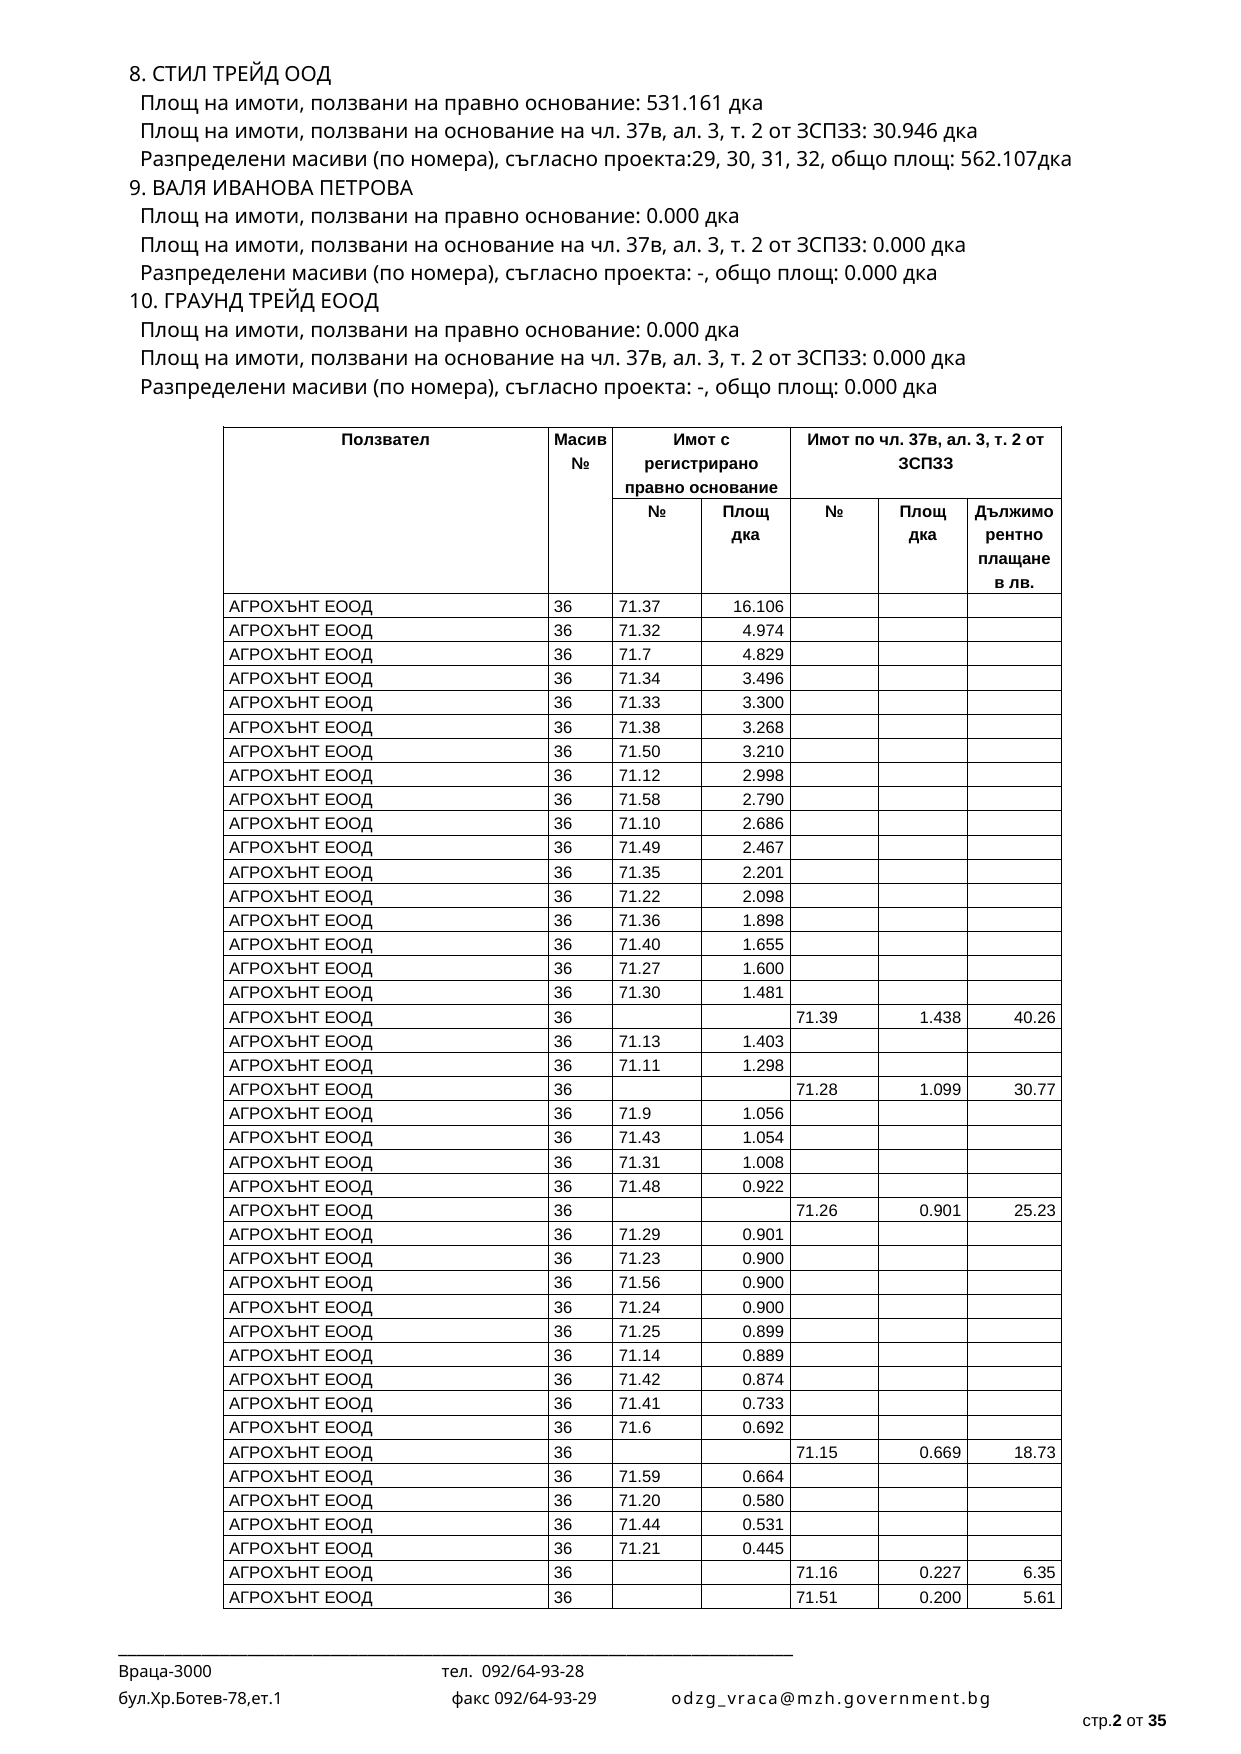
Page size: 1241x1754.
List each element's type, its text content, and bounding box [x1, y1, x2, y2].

table_cell Площ дка [702, 499, 790, 593]
text Площ на имоти, ползвани на правно основание: 0.000 дка [118, 315, 1166, 343]
table_cell АГРОХЪНТ ЕООД [224, 1561, 548, 1584]
table_cell [968, 1174, 1061, 1197]
table_cell 36 [549, 884, 612, 907]
table_cell [879, 1174, 967, 1197]
table_cell [791, 763, 878, 786]
table_cell 71.32 [613, 618, 701, 641]
table_cell [791, 1391, 878, 1414]
table_cell [791, 739, 878, 762]
table_cell [968, 1295, 1061, 1318]
table_cell 71.40 [613, 932, 701, 955]
table_cell 71.58 [613, 787, 701, 810]
table_cell АГРОХЪНТ ЕООД [224, 666, 548, 689]
table_cell [968, 884, 1061, 907]
table_cell 71.15 [791, 1440, 878, 1463]
table_cell АГРОХЪНТ ЕООД [224, 691, 548, 714]
table_cell [968, 1343, 1061, 1366]
text Площ на имоти, ползвани на правно основание: 0.000 дка [118, 201, 1166, 230]
table_cell № [791, 499, 878, 593]
table_cell [879, 836, 967, 859]
table_cell АГРОХЪНТ ЕООД [224, 1440, 548, 1463]
table_header Имот по чл. 37в, ал. 3, т. 2 от ЗСПЗЗ [791, 428, 1061, 498]
table_cell 36 [549, 1464, 612, 1487]
table_cell 1.898 [702, 908, 790, 931]
table_cell АГРОХЪНТ ЕООД [224, 787, 548, 810]
table_cell [968, 1029, 1061, 1052]
table_cell 71.11 [613, 1053, 701, 1076]
table_cell АГРОХЪНТ ЕООД [224, 618, 548, 641]
table_cell АГРОХЪНТ ЕООД [224, 739, 548, 762]
table_cell [968, 618, 1061, 641]
table_cell АГРОХЪНТ ЕООД [224, 1416, 548, 1439]
text Разпределени масиви (по номера), съгласно проекта:29, 30, 31, 32, общо площ: 562.107дка [118, 144, 1166, 173]
table_cell [791, 836, 878, 859]
table_cell АГРОХЪНТ ЕООД [224, 1271, 548, 1294]
table_cell [879, 1416, 967, 1439]
table_cell [968, 691, 1061, 714]
table_cell АГРОХЪНТ ЕООД [224, 1150, 548, 1173]
table_cell 2.467 [702, 836, 790, 859]
table_cell 71.51 [791, 1585, 878, 1608]
table_cell 71.6 [613, 1416, 701, 1439]
table_cell [879, 1391, 967, 1414]
table_cell 71.16 [791, 1561, 878, 1584]
table_cell [879, 763, 967, 786]
table_cell 0.900 [702, 1246, 790, 1269]
table_cell [968, 836, 1061, 859]
table_cell 71.27 [613, 956, 701, 979]
table_cell 71.37 [613, 594, 701, 617]
table_cell [968, 739, 1061, 762]
text Площ на имоти, ползвани на основание на чл. 37в, ал. 3, т. 2 от ЗСПЗЗ: 0.000 дка [118, 343, 1166, 372]
table_cell [968, 1367, 1061, 1390]
table_cell АГРОХЪНТ ЕООД [224, 1029, 548, 1052]
table_cell 36 [549, 1271, 612, 1294]
table_cell АГРОХЪНТ ЕООД [224, 932, 548, 955]
table_cell [791, 1536, 878, 1559]
table_cell [879, 1512, 967, 1535]
table_cell 71.25 [613, 1319, 701, 1342]
table_cell [968, 1150, 1061, 1173]
table_cell 2.790 [702, 787, 790, 810]
table_cell 40.26 [968, 1005, 1061, 1028]
table_cell [968, 763, 1061, 786]
table_cell 36 [549, 1222, 612, 1245]
table_cell [791, 1416, 878, 1439]
table_cell 36 [549, 1005, 612, 1028]
table_cell [791, 1367, 878, 1390]
table_cell [968, 1246, 1061, 1269]
table_cell 3.496 [702, 666, 790, 689]
table_cell [613, 1077, 701, 1100]
table_cell [968, 811, 1061, 834]
table_cell 36 [549, 1246, 612, 1269]
table_cell 36 [549, 715, 612, 738]
table_cell 25.23 [968, 1198, 1061, 1221]
table_cell АГРОХЪНТ ЕООД [224, 642, 548, 665]
table_cell 36 [549, 1198, 612, 1221]
table_cell 36 [549, 1561, 612, 1584]
table_cell 71.28 [791, 1077, 878, 1100]
table_cell [791, 908, 878, 931]
table_cell [791, 1053, 878, 1076]
text Площ на имоти, ползвани на основание на чл. 37в, ал. 3, т. 2 от ЗСПЗЗ: 30.946 дка [118, 116, 1166, 144]
table_cell [968, 715, 1061, 738]
table_cell 0.899 [702, 1319, 790, 1342]
table_cell [791, 691, 878, 714]
table_cell 36 [549, 836, 612, 859]
table_cell АГРОХЪНТ ЕООД [224, 981, 548, 1004]
table_cell АГРОХЪНТ ЕООД [224, 836, 548, 859]
table_cell [791, 981, 878, 1004]
table_cell [791, 594, 878, 617]
table_cell 2.686 [702, 811, 790, 834]
table_cell [791, 1222, 878, 1245]
table_cell [791, 1319, 878, 1342]
table_cell [791, 1488, 878, 1511]
table_cell [879, 1246, 967, 1269]
text 8. СТИЛ ТРЕЙД ООД [118, 59, 1166, 88]
text 9. ВАЛЯ ИВАНОВА ПЕТРОВА [118, 173, 1166, 201]
table_cell 1.655 [702, 932, 790, 955]
table_cell [879, 594, 967, 617]
table_cell [702, 1005, 790, 1028]
table_cell АГРОХЪНТ ЕООД [224, 594, 548, 617]
table_cell 0.531 [702, 1512, 790, 1535]
table_cell [791, 811, 878, 834]
table_cell АГРОХЪНТ ЕООД [224, 1005, 548, 1028]
table_header Масив № [549, 428, 612, 593]
table_cell 18.73 [968, 1440, 1061, 1463]
table_cell [613, 1561, 701, 1584]
table_cell [879, 1343, 967, 1366]
table_cell [791, 1126, 878, 1149]
table_cell 71.13 [613, 1029, 701, 1052]
table_cell 36 [549, 763, 612, 786]
table_cell 36 [549, 1488, 612, 1511]
table_cell 2.998 [702, 763, 790, 786]
table_cell 0.901 [879, 1198, 967, 1221]
table_cell [968, 1222, 1061, 1245]
table_cell АГРОХЪНТ ЕООД [224, 1246, 548, 1269]
table_cell [791, 1271, 878, 1294]
table_cell АГРОХЪНТ ЕООД [224, 1585, 548, 1608]
table_cell 36 [549, 1416, 612, 1439]
table_cell [791, 932, 878, 955]
table_cell [879, 811, 967, 834]
table_cell [791, 1464, 878, 1487]
table_cell 36 [549, 1150, 612, 1173]
table_cell 71.26 [791, 1198, 878, 1221]
table_cell [791, 1101, 878, 1124]
table_cell АГРОХЪНТ ЕООД [224, 1536, 548, 1559]
table_cell 36 [549, 1367, 612, 1390]
table_cell 36 [549, 981, 612, 1004]
table_cell 36 [549, 1585, 612, 1608]
table_cell 71.39 [791, 1005, 878, 1028]
table_cell 36 [549, 1512, 612, 1535]
table_header Имот с регистрирано правно основание [613, 428, 790, 498]
table_cell [879, 715, 967, 738]
table_cell 71.20 [613, 1488, 701, 1511]
table_cell 36 [549, 1295, 612, 1318]
table_cell АГРОХЪНТ ЕООД [224, 1512, 548, 1535]
table_cell 36 [549, 1126, 612, 1149]
table_cell АГРОХЪНТ ЕООД [224, 1343, 548, 1366]
table_cell [791, 884, 878, 907]
table_cell 0.874 [702, 1367, 790, 1390]
table_cell 71.38 [613, 715, 701, 738]
table_cell [791, 618, 878, 641]
table_cell 6.35 [968, 1561, 1061, 1584]
table_cell 36 [549, 739, 612, 762]
table_cell АГРОХЪНТ ЕООД [224, 1222, 548, 1245]
table_cell 71.44 [613, 1512, 701, 1535]
table_cell 71.9 [613, 1101, 701, 1124]
table_cell [879, 1271, 967, 1294]
table_cell 0.580 [702, 1488, 790, 1511]
table_cell АГРОХЪНТ ЕООД [224, 1174, 548, 1197]
table_cell АГРОХЪНТ ЕООД [224, 1391, 548, 1414]
table_cell 36 [549, 618, 612, 641]
table_cell [968, 1126, 1061, 1149]
table_cell 71.30 [613, 981, 701, 1004]
table_cell [879, 739, 967, 762]
table_cell [879, 642, 967, 665]
table_cell АГРОХЪНТ ЕООД [224, 1319, 548, 1342]
table_cell АГРОХЪНТ ЕООД [224, 1126, 548, 1149]
table_cell 36 [549, 1174, 612, 1197]
table_cell 71.7 [613, 642, 701, 665]
table_cell 71.24 [613, 1295, 701, 1318]
table_cell 36 [549, 1029, 612, 1052]
text 10. ГРАУНД ТРЕЙД ЕООД [118, 287, 1166, 315]
table_cell [879, 860, 967, 883]
table_cell [968, 787, 1061, 810]
table_cell [879, 1126, 967, 1149]
table_cell 36 [549, 1101, 612, 1124]
table_cell [613, 1585, 701, 1608]
table_cell Дължимо рентно плащане в лв. [968, 499, 1061, 593]
table_cell 0.922 [702, 1174, 790, 1197]
table_cell 36 [549, 594, 612, 617]
table_cell 1.056 [702, 1101, 790, 1124]
table_cell [968, 1319, 1061, 1342]
table_cell [791, 666, 878, 689]
table_cell [879, 908, 967, 931]
table_cell [791, 860, 878, 883]
table_cell 0.445 [702, 1536, 790, 1559]
table_cell [791, 1029, 878, 1052]
text Разпределени масиви (по номера), съгласно проекта: -, общо площ: 0.000 дка [118, 258, 1166, 287]
table_cell 0.664 [702, 1464, 790, 1487]
table_cell [879, 1053, 967, 1076]
table_cell [879, 932, 967, 955]
table_cell 3.268 [702, 715, 790, 738]
table_cell 36 [549, 691, 612, 714]
table_cell 71.59 [613, 1464, 701, 1487]
table_cell 36 [549, 811, 612, 834]
table_cell [968, 1416, 1061, 1439]
table_cell [791, 1343, 878, 1366]
table_cell 36 [549, 1440, 612, 1463]
table_cell 0.692 [702, 1416, 790, 1439]
table_cell [791, 1246, 878, 1269]
table_cell 71.21 [613, 1536, 701, 1559]
table_cell [968, 1464, 1061, 1487]
table_cell 71.29 [613, 1222, 701, 1245]
table_cell АГРОХЪНТ ЕООД [224, 860, 548, 883]
table_cell АГРОХЪНТ ЕООД [224, 1295, 548, 1318]
table_cell 3.300 [702, 691, 790, 714]
table_cell [879, 618, 967, 641]
table_cell 36 [549, 642, 612, 665]
table_cell 0.733 [702, 1391, 790, 1414]
table_cell [791, 956, 878, 979]
table_cell [791, 1512, 878, 1535]
table_cell 3.210 [702, 739, 790, 762]
table_cell 2.098 [702, 884, 790, 907]
text Площ на имоти, ползвани на основание на чл. 37в, ал. 3, т. 2 от ЗСПЗЗ: 0.000 дка [118, 230, 1166, 258]
table_header Ползвател [224, 428, 548, 593]
table_cell 1.298 [702, 1053, 790, 1076]
table_cell 71.33 [613, 691, 701, 714]
table_cell 36 [549, 787, 612, 810]
table_cell 71.14 [613, 1343, 701, 1366]
table_cell 0.900 [702, 1271, 790, 1294]
table_cell 36 [549, 1391, 612, 1414]
table_cell АГРОХЪНТ ЕООД [224, 715, 548, 738]
table_cell [968, 1512, 1061, 1535]
table_cell [879, 1319, 967, 1342]
table_cell 71.48 [613, 1174, 701, 1197]
table_cell АГРОХЪНТ ЕООД [224, 956, 548, 979]
table_cell [791, 1174, 878, 1197]
table_cell 71.56 [613, 1271, 701, 1294]
table_cell АГРОХЪНТ ЕООД [224, 1077, 548, 1100]
table_cell 71.49 [613, 836, 701, 859]
table_cell 1.099 [879, 1077, 967, 1100]
table_cell 0.900 [702, 1295, 790, 1318]
table_cell 2.201 [702, 860, 790, 883]
table_cell АГРОХЪНТ ЕООД [224, 908, 548, 931]
table_cell [968, 956, 1061, 979]
table_cell [968, 1488, 1061, 1511]
table_cell 1.008 [702, 1150, 790, 1173]
table_cell 5.61 [968, 1585, 1061, 1608]
text Площ на имоти, ползвани на правно основание: 531.161 дка [118, 88, 1166, 116]
table_cell 36 [549, 1053, 612, 1076]
table_cell АГРОХЪНТ ЕООД [224, 1101, 548, 1124]
table_cell 71.35 [613, 860, 701, 883]
table_cell АГРОХЪНТ ЕООД [224, 1367, 548, 1390]
table_cell [968, 981, 1061, 1004]
table_cell [702, 1561, 790, 1584]
table_cell АГРОХЪНТ ЕООД [224, 763, 548, 786]
table_cell [702, 1198, 790, 1221]
table_cell [968, 1536, 1061, 1559]
table_cell [791, 1150, 878, 1173]
table_cell 71.23 [613, 1246, 701, 1269]
table_cell 16.106 [702, 594, 790, 617]
table_cell [968, 642, 1061, 665]
table_cell АГРОХЪНТ ЕООД [224, 1053, 548, 1076]
table_cell [879, 1295, 967, 1318]
table_cell 1.438 [879, 1005, 967, 1028]
table_cell Площ дка [879, 499, 967, 593]
table_cell 71.34 [613, 666, 701, 689]
table_cell [968, 594, 1061, 617]
table_cell 4.974 [702, 618, 790, 641]
table_cell [791, 1295, 878, 1318]
table_cell [613, 1440, 701, 1463]
table_cell 36 [549, 860, 612, 883]
table_cell 36 [549, 666, 612, 689]
table_cell АГРОХЪНТ ЕООД [224, 811, 548, 834]
table_cell [791, 642, 878, 665]
table_cell [968, 666, 1061, 689]
table_cell [879, 956, 967, 979]
table_cell 71.22 [613, 884, 701, 907]
table_cell [613, 1198, 701, 1221]
table_cell 36 [549, 1077, 612, 1100]
table_cell [968, 1271, 1061, 1294]
table_cell [879, 1367, 967, 1390]
table_cell [968, 1391, 1061, 1414]
table_cell [879, 1222, 967, 1245]
table_cell [791, 787, 878, 810]
table_cell [702, 1440, 790, 1463]
table_cell [879, 1029, 967, 1052]
table_cell 1.481 [702, 981, 790, 1004]
table_cell [879, 1464, 967, 1487]
table_cell [879, 691, 967, 714]
table_cell [968, 932, 1061, 955]
table_cell 0.227 [879, 1561, 967, 1584]
text Разпределени масиви (по номера), съгласно проекта: -, общо площ: 0.000 дка [118, 372, 1166, 400]
table_cell [702, 1585, 790, 1608]
table_cell АГРОХЪНТ ЕООД [224, 884, 548, 907]
table_cell АГРОХЪНТ ЕООД [224, 1198, 548, 1221]
table_cell [968, 1053, 1061, 1076]
table_cell [879, 666, 967, 689]
table_cell АГРОХЪНТ ЕООД [224, 1464, 548, 1487]
table_cell 71.43 [613, 1126, 701, 1149]
table_cell 71.42 [613, 1367, 701, 1390]
table_cell 71.31 [613, 1150, 701, 1173]
table_cell [968, 1101, 1061, 1124]
table_cell [968, 860, 1061, 883]
table_cell АГРОХЪНТ ЕООД [224, 1488, 548, 1511]
table_cell [613, 1005, 701, 1028]
table_cell [702, 1077, 790, 1100]
table_cell [879, 1150, 967, 1173]
table_cell 0.669 [879, 1440, 967, 1463]
table_cell 0.200 [879, 1585, 967, 1608]
table_cell 30.77 [968, 1077, 1061, 1100]
table_cell [879, 1488, 967, 1511]
table_cell [791, 715, 878, 738]
table_cell 71.50 [613, 739, 701, 762]
table_cell 1.403 [702, 1029, 790, 1052]
table_cell 0.901 [702, 1222, 790, 1245]
table_cell [879, 981, 967, 1004]
table_cell 4.829 [702, 642, 790, 665]
table_cell [879, 884, 967, 907]
table_cell 36 [549, 1343, 612, 1366]
table_cell 36 [549, 1536, 612, 1559]
table_cell 71.41 [613, 1391, 701, 1414]
table_cell 36 [549, 932, 612, 955]
table_cell 36 [549, 956, 612, 979]
table_cell [879, 787, 967, 810]
table_cell 71.36 [613, 908, 701, 931]
table_cell 1.600 [702, 956, 790, 979]
table_cell 36 [549, 908, 612, 931]
table_cell 36 [549, 1319, 612, 1342]
table_cell [879, 1101, 967, 1124]
table_cell [879, 1536, 967, 1559]
table_cell [968, 908, 1061, 931]
table_cell 71.10 [613, 811, 701, 834]
table_cell 71.12 [613, 763, 701, 786]
table_cell № [613, 499, 701, 593]
table_cell 1.054 [702, 1126, 790, 1149]
table_cell 0.889 [702, 1343, 790, 1366]
